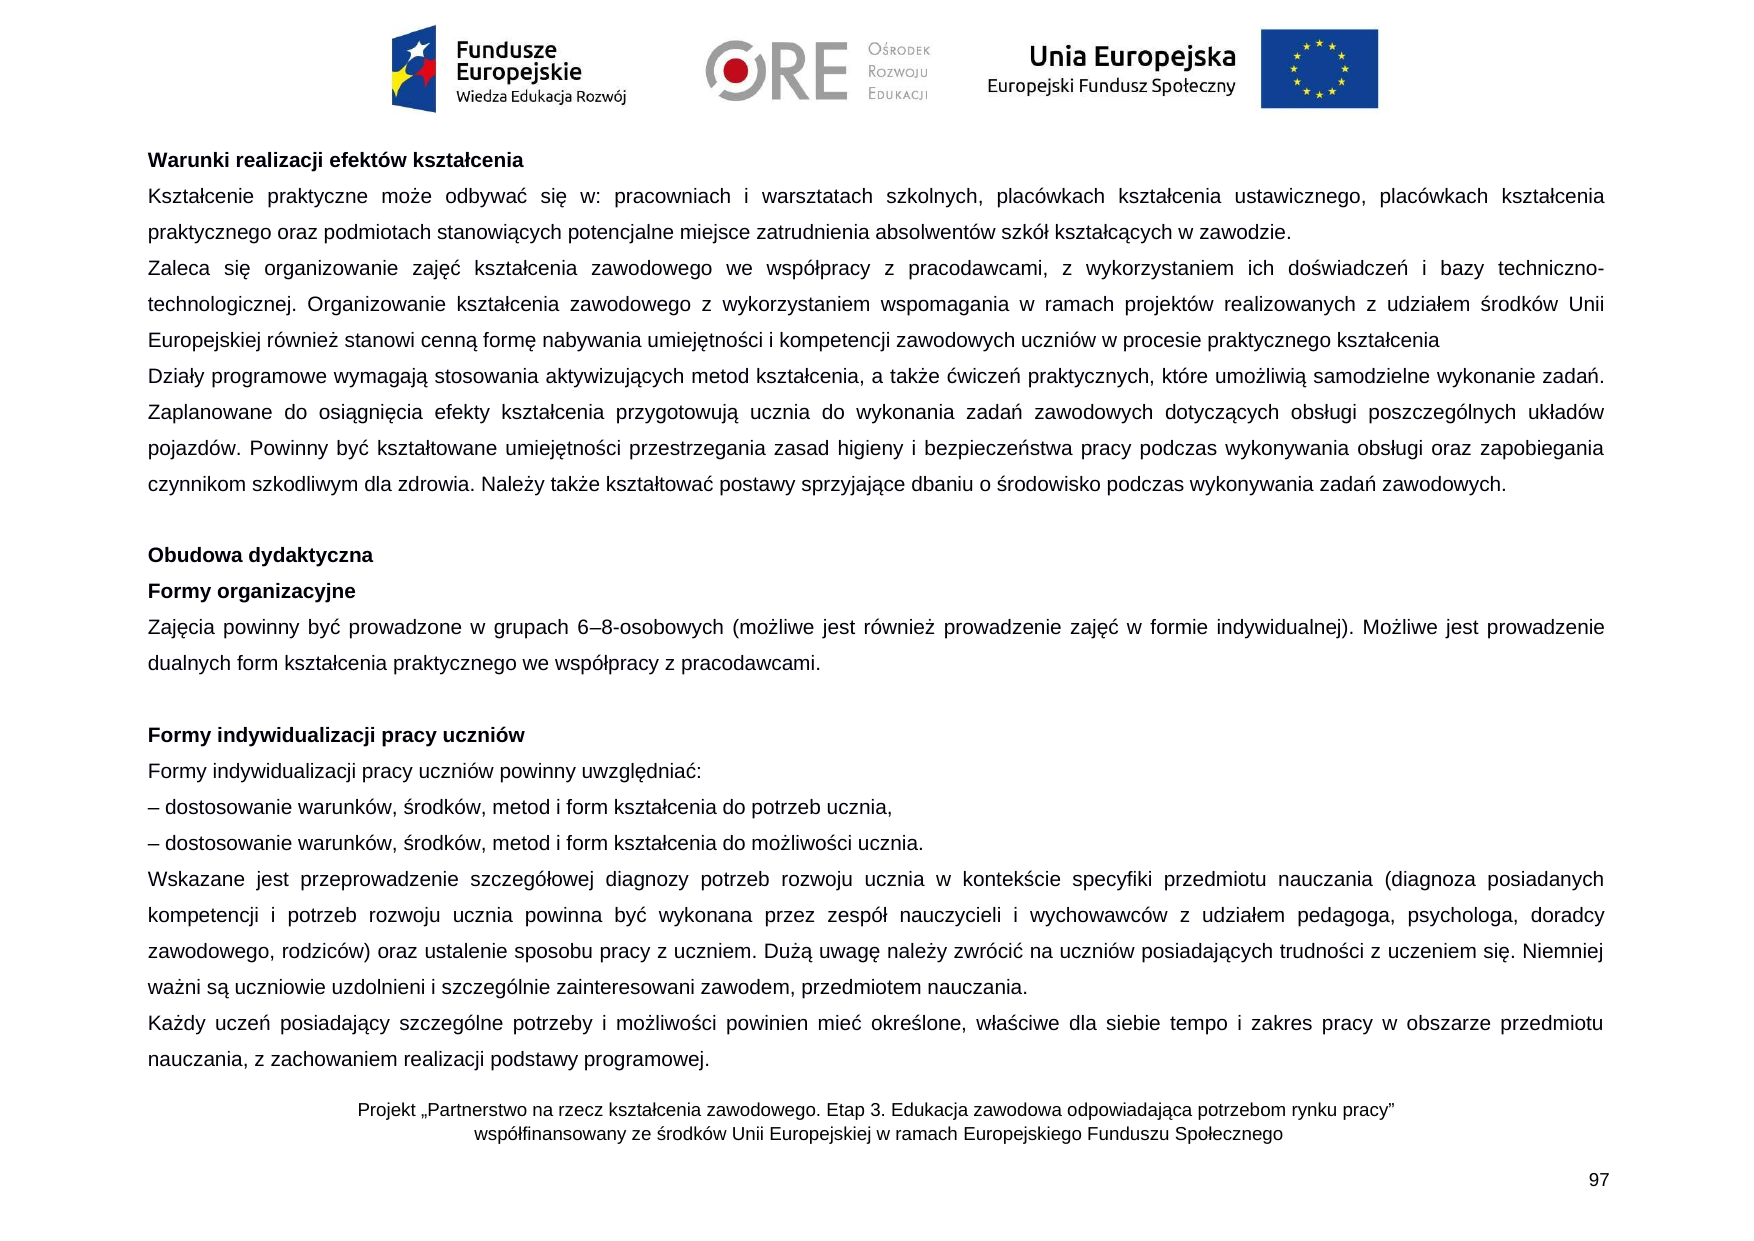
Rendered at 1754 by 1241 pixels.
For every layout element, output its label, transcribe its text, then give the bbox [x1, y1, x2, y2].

text Zajęcia powinny być prowadzone w grupach 6–8-osobowych (możliwe jest również prowadzenie zajęć w formie indywidualnej). Możliwe jest prowadzenie dualnych form kształcenia praktycznego we współpracy z pracodawcami. [148, 615, 1606, 675]
picture [370, 3, 1405, 134]
text – dostosowanie warunków, środków, metod i form kształcenia do potrzeb ucznia, [148, 795, 1606, 819]
text Każdy uczeń posiadający szczególne potrzeby i możliwości powinien mieć określone, właściwe dla siebie tempo i zakres pracy w obszarze przedmiotu nauczania, z zachowaniem realizacji podstawy programowej. [148, 1011, 1606, 1070]
text – dostosowanie warunków, środków, metod i form kształcenia do możliwości ucznia. [148, 831, 1606, 855]
text Warunki realizacji efektów kształcenia [148, 148, 1606, 172]
text Obudowa dydaktyczna [148, 543, 1606, 567]
text Formy indywidualizacji pracy uczniów powinny uwzględniać: [148, 759, 1606, 783]
text Wskazane jest przeprowadzenie szczegółowej diagnozy potrzeb rozwoju ucznia w kontekście specyfiki przedmiotu nauczania (diagnoza posiadanych kompetencji i potrzeb rozwoju ucznia powinna być wykonana przez zespół nauczycieli i wychowawców z udziałem pedagoga, psychologa, doradcy zawodowego, rodziców) oraz ustalenie sposobu pracy z uczniem. Dużą uwagę należy zwrócić na uczniów posiadających trudności z uczeniem się. Niemniej ważni są uczniowie uzdolnieni i szczególnie zainteresowani zawodem, przedmiotem nauczania. [148, 867, 1606, 998]
text Zaleca się organizowanie zajęć kształcenia zawodowego we współpracy z pracodawcami, z wykorzystaniem ich doświadczeń i bazy techniczno-technologicznej. Organizowanie kształcenia zawodowego z wykorzystaniem wspomagania w ramach projektów realizowanych z udziałem środków Unii Europejskiej również stanowi cenną formę nabywania umiejętności i kompetencji zawodowych uczniów w procesie praktycznego kształcenia [148, 256, 1606, 352]
text Formy organizacyjne [148, 579, 1606, 603]
text Działy programowe wymagają stosowania aktywizujących metod kształcenia, a także ćwiczeń praktycznych, które umożliwią samodzielne wykonanie zadań. Zaplanowane do osiągnięcia efekty kształcenia przygotowują ucznia do wykonania zadań zawodowych dotyczących obsługi poszczególnych układów pojazdów. Powinny być kształtowane umiejętności przestrzegania zasad higieny i bezpieczeństwa pracy podczas wykonywania obsługi oraz zapobiegania czynnikom szkodliwym dla zdrowia. Należy także kształtować postawy sprzyjające dbaniu o środowisko podczas wykonywania zadań zawodowych. [148, 364, 1606, 495]
text Formy indywidualizacji pracy uczniów [148, 723, 1606, 747]
text Kształcenie praktyczne może odbywać się w: pracowniach i warsztatach szkolnych, placówkach kształcenia ustawicznego, placówkach kształcenia praktycznego oraz podmiotach stanowiących potencjalne miejsce zatrudnienia absolwentów szkół kształcących w zawodzie. [148, 184, 1606, 244]
